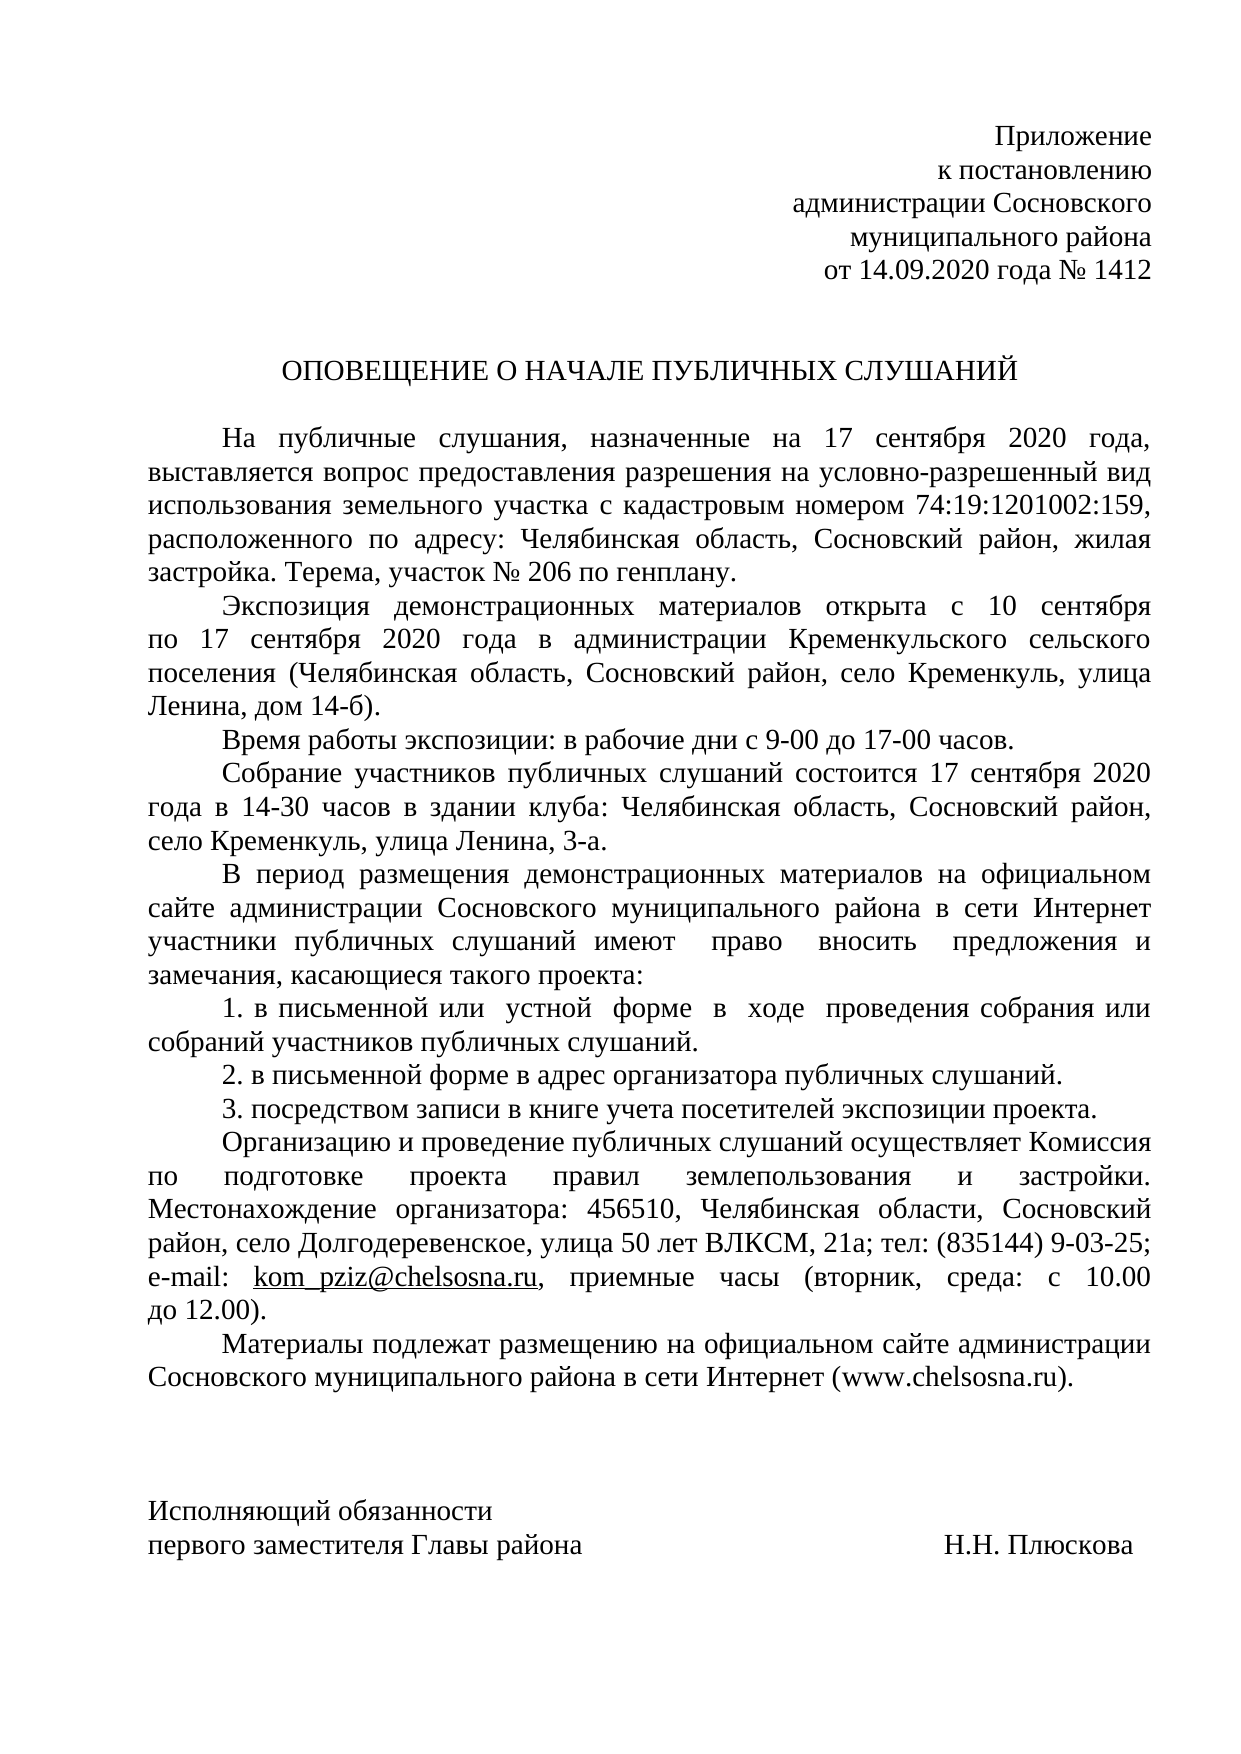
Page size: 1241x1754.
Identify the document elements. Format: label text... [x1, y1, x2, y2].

subtitle Время работы экспозиции: в рабочие дни с 9-00 до 17-00 часов. [148, 722, 1152, 756]
text ОПОВЕЩЕНИЕ О НАЧАЛЕ ПУБЛИЧНЫХ СЛУШАНИЙ [148, 353, 1152, 387]
text Материалы подлежат размещению на официальном сайте администрации Сосновского муниципального района в сети Интернет (www.chelsosna.ru). [148, 1326, 1152, 1393]
text администрации Сосновского муниципального района [679, 185, 1152, 252]
text Приложение [679, 118, 1152, 152]
subtitle Собрание участников публичных слушаний состоится 17 сентября 2020 года в 14-30 часов в здании клуба: Челябинская область, Сосновский район, село Кременкуль, улица Ленина, 3-а. [148, 756, 1152, 856]
text к постановлению [679, 152, 1152, 185]
subtitle Экспозиция демонстрационных материалов открыта с 10 сентября по 17 сентября 2020 года в администрации Кременкульского сельского поселения (Челябинская область, Сосновский район, село Кременкуль, улица Ленина, дом 14-б). [148, 588, 1152, 722]
subtitle 2. в письменной форме в адрес организатора публичных слушаний. [148, 1057, 1152, 1091]
subtitle 1. в письменной или устной форме в ходе проведения собрания или собраний участников публичных слушаний. [148, 990, 1152, 1057]
subtitle В период размещения демонстрационных материалов на официальном сайте администрации Сосновского муниципального района в сети Интернет участники публичных слушаний имеют право вносить предложения и замечания, касающиеся такого проекта: [148, 856, 1152, 990]
subtitle На публичные слушания, назначенные на 17 сентября 2020 года, выставляется вопрос предоставления разрешения на условно-разрешенный вид использования земельного участка с кадастровым номером 74:19:1201002:159, расположенного по адресу: Челябинская область, Сосновский район, жилая застройка. Терема, участок № 206 по генплану. [148, 420, 1152, 588]
subtitle 3. посредством записи в книге учета посетителей экспозиции проекта. [148, 1091, 1152, 1124]
text первого заместителя Главы района Н.Н. Плюскова [148, 1527, 1152, 1561]
text от 14.09.2020 года № 1412 [679, 252, 1152, 286]
text Организацию и проведение публичных слушаний осуществляет Комиссия по подготовке проекта правил землепользования и застройки. Местонахождение организатора: 456510, Челябинская области, Сосновский район, село Долгодеревенское, улица 50 лет ВЛКСМ, 21а; тел: (835144) 9-03-25; e-mail: kom_pziz@chelsosna.ru, приемные часы (вторник, среда: с 10.00 до 12.00). [148, 1124, 1152, 1326]
text Исполняющий обязанности [148, 1493, 1152, 1527]
